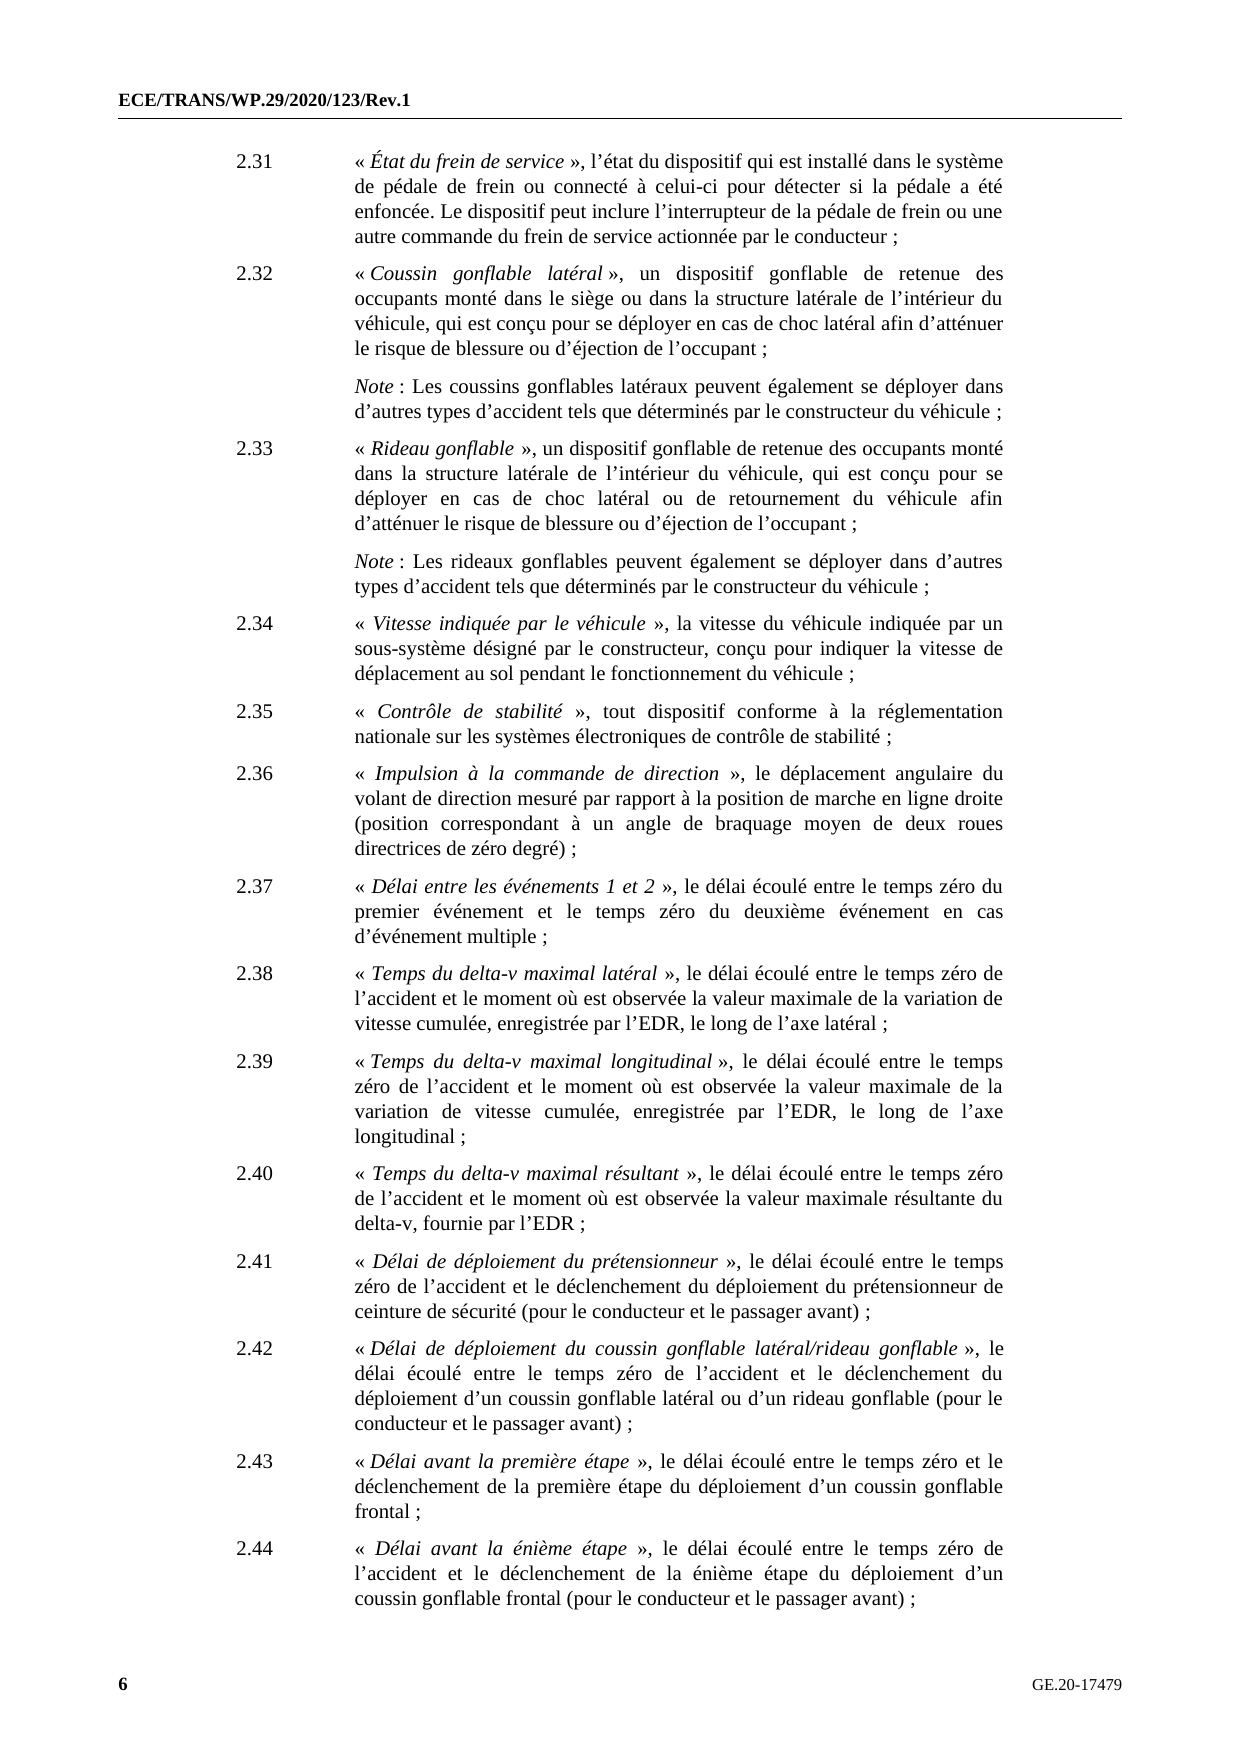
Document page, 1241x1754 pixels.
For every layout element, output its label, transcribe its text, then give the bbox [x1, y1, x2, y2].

text 2.39 « Temps du delta-v maximal longitudinal », le délai écoulé entre le temps zéro de l’accident et le moment où est observée la valeur maximale de la variation de vitesse cumulée, enregistrée par l’EDR, le long de l’axe longitudinal ; [236, 1048, 1004, 1148]
text 2.31 « État du frein de service », l’état du dispositif qui est installé dans le système de pédale de frein ou connecté à celui-ci pour détecter si la pédale a été enfoncée. Le dispositif peut inclure l’interrupteur de la pédale de frein ou une autre commande du frein de service actionnée par le conducteur ; [236, 148, 1004, 248]
text 2.44 « Délai avant la énième étape », le délai écoulé entre le temps zéro de l’accident et le déclenchement de la énième étape du déploiement d’un coussin gonflable frontal (pour le conducteur et le passager avant) ; [236, 1535, 1004, 1610]
text Note : Les coussins gonflables latéraux peuvent également se déployer dans d’autres types d’accident tels que déterminés par le constructeur du véhicule ; [236, 373, 1004, 423]
text 2.43 « Délai avant la première étape », le délai écoulé entre le temps zéro et le déclenchement de la première étape du déploiement d’un coussin gonflable frontal ; [236, 1448, 1004, 1523]
text 2.42 « Délai de déploiement du coussin gonflable latéral/rideau gonflable », le délai écoulé entre le temps zéro de l’accident et le déclenchement du déploiement d’un coussin gonflable latéral ou d’un rideau gonflable (pour le conducteur et le passager avant) ; [236, 1335, 1004, 1435]
text 2.35 « Contrôle de stabilité », tout dispositif conforme à la réglementation nationale sur les systèmes électroniques de contrôle de stabilité ; [236, 698, 1004, 748]
text 2.38 « Temps du delta-v maximal latéral », le délai écoulé entre le temps zéro de l’accident et le moment où est observée la valeur maximale de la variation de vitesse cumulée, enregistrée par l’EDR, le long de l’axe latéral ; [236, 960, 1004, 1035]
text 2.32 « Coussin gonflable latéral », un dispositif gonflable de retenue des occupants monté dans le siège ou dans la structure latérale de l’intérieur du véhicule, qui est conçu pour se déployer en cas de choc latéral afin d’atténuer le risque de blessure ou d’éjection de l’occupant ; [236, 260, 1004, 360]
text Note : Les rideaux gonflables peuvent également se déployer dans d’autres types d’accident tels que déterminés par le constructeur du véhicule ; [236, 548, 1004, 598]
text 2.34 « Vitesse indiquée par le véhicule », la vitesse du véhicule indiquée par un sous-système désigné par le constructeur, conçu pour indiquer la vitesse de déplacement au sol pendant le fonctionnement du véhicule ; [236, 610, 1004, 685]
text 2.36 « Impulsion à la commande de direction », le déplacement angulaire du volant de direction mesuré par rapport à la position de marche en ligne droite (position correspondant à un angle de braquage moyen de deux roues directrices de zéro degré) ; [236, 760, 1004, 860]
text 2.33 « Rideau gonflable », un dispositif gonflable de retenue des occupants monté dans la structure latérale de l’intérieur du véhicule, qui est conçu pour se déployer en cas de choc latéral ou de retournement du véhicule afin d’atténuer le risque de blessure ou d’éjection de l’occupant ; [236, 435, 1004, 535]
text 2.41 « Délai de déploiement du prétensionneur », le délai écoulé entre le temps zéro de l’accident et le déclenchement du déploiement du prétensionneur de ceinture de sécurité (pour le conducteur et le passager avant) ; [236, 1248, 1004, 1323]
text 2.37 « Délai entre les événements 1 et 2 », le délai écoulé entre le temps zéro du premier événement et le temps zéro du deuxième événement en cas d’événement multiple ; [236, 873, 1004, 948]
text 2.40 « Temps du delta-v maximal résultant », le délai écoulé entre le temps zéro de l’accident et le moment où est observée la valeur maximale résultante du delta-v, fournie par l’EDR ; [236, 1160, 1004, 1235]
